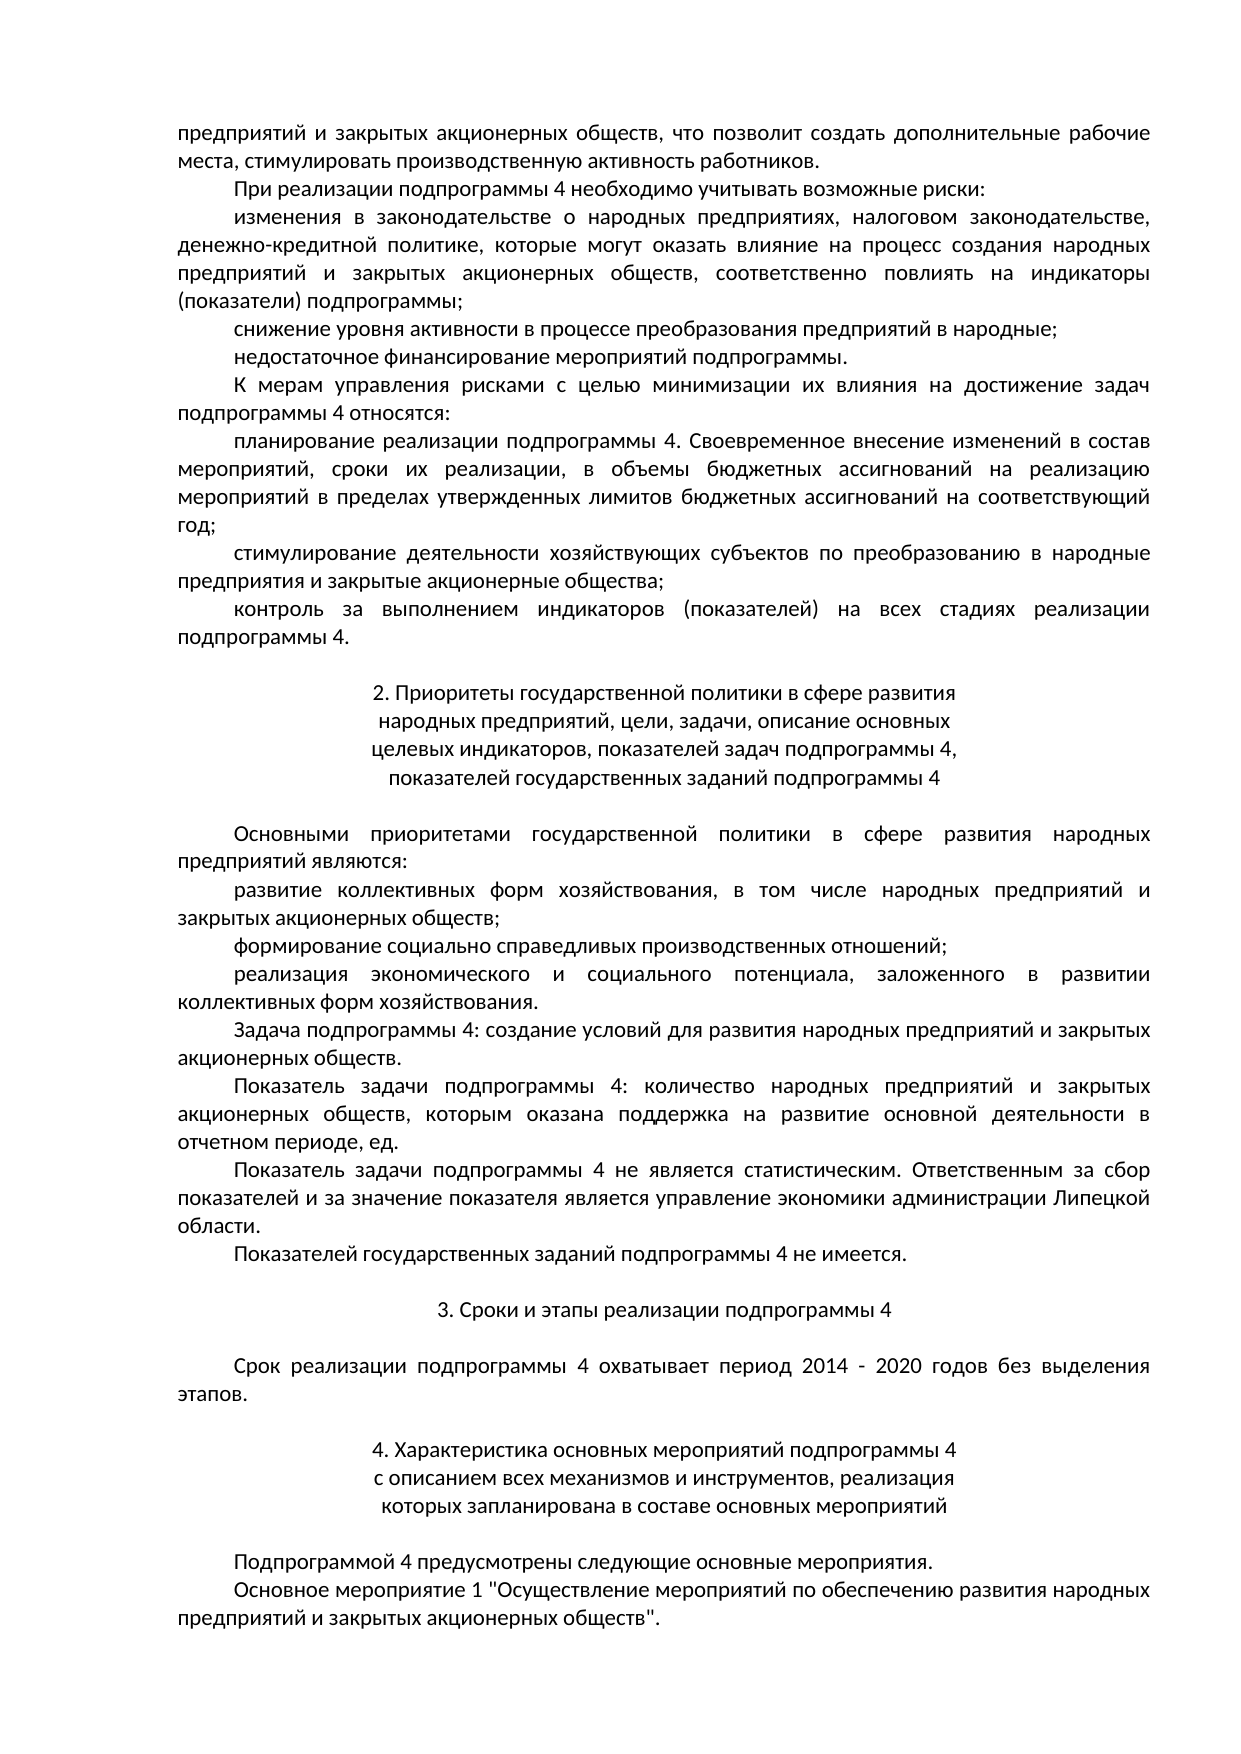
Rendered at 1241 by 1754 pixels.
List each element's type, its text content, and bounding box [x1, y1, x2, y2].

text При реализации подпрограммы 4 необходимо учитывать возможные риски: [177, 174, 1152, 202]
text реализация экономического и социального потенциала, заложенного в развитии коллективных форм хозяйствования. [177, 959, 1152, 1015]
text Показателей государственных заданий подпрограммы 4 не имеется. [177, 1239, 1152, 1267]
text Задача подпрограммы 4: создание условий для развития народных предприятий и закрытых акционерных обществ. [177, 1015, 1152, 1071]
text Подпрограммой 4 предусмотрены следующие основные мероприятия. [177, 1547, 1152, 1575]
text целевых индикаторов, показателей задач подпрограммы 4, [177, 734, 1152, 763]
text народных предприятий, цели, задачи, описание основных [177, 707, 1152, 734]
text показателей государственных заданий подпрограммы 4 [177, 763, 1152, 791]
text которых запланирована в составе основных мероприятий [177, 1491, 1152, 1519]
text снижение уровня активности в процессе преобразования предприятий в народные; [177, 314, 1152, 342]
text планирование реализации подпрограммы 4. Своевременное внесение изменений в состав мероприятий, сроки их реализации, в объемы бюджетных ассигнований на реализацию мероприятий в пределах утвержденных лимитов бюджетных ассигнований на соответствующий год; [177, 426, 1152, 538]
text Показатель задачи подпрограммы 4 не является статистическим. Ответственным за сбор показателей и за значение показателя является управление экономики администрации Липецкой области. [177, 1155, 1152, 1239]
text Показатель задачи подпрограммы 4: количество народных предприятий и закрытых акционерных обществ, которым оказана поддержка на развитие основной деятельности в отчетном периоде, ед. [177, 1071, 1152, 1155]
text недостаточное финансирование мероприятий подпрограммы. [177, 342, 1152, 370]
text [177, 118, 1152, 174]
text с описанием всех механизмов и инструментов, реализация [177, 1463, 1152, 1491]
text Срок реализации подпрограммы 4 охватывает период 2014 - 2020 годов без выделения этапов. [177, 1351, 1152, 1407]
text 3. Сроки и этапы реализации подпрограммы 4 [177, 1295, 1152, 1323]
text контроль за выполнением индикаторов (показателей) на всех стадиях реализации подпрограммы 4. [177, 594, 1152, 651]
text Основное мероприятие 1 "Осуществление мероприятий по обеспечению развития народных предприятий и закрытых акционерных обществ". [177, 1575, 1152, 1631]
text развитие коллективных форм хозяйствования, в том числе народных предприятий и закрытых акционерных обществ; [177, 875, 1152, 931]
text формирование социально справедливых производственных отношений; [177, 931, 1152, 959]
text изменения в законодательстве о народных предприятиях, налоговом законодательстве, денежно-кредитной политике, которые могут оказать влияние на процесс создания народных предприятий и закрытых акционерных обществ, соответственно повлиять на индикаторы (показатели) подпрограммы; [177, 202, 1152, 314]
text стимулирование деятельности хозяйствующих субъектов по преобразованию в народные предприятия и закрытые акционерные общества; [177, 538, 1152, 594]
text Основными приоритетами государственной политики в сфере развития народных предприятий являются: [177, 819, 1152, 875]
text 4. Характеристика основных мероприятий подпрограммы 4 [177, 1435, 1152, 1463]
text К мерам управления рисками с целью минимизации их влияния на достижение задач подпрограммы 4 относятся: [177, 370, 1152, 426]
text 2. Приоритеты государственной политики в сфере развития [177, 678, 1152, 707]
